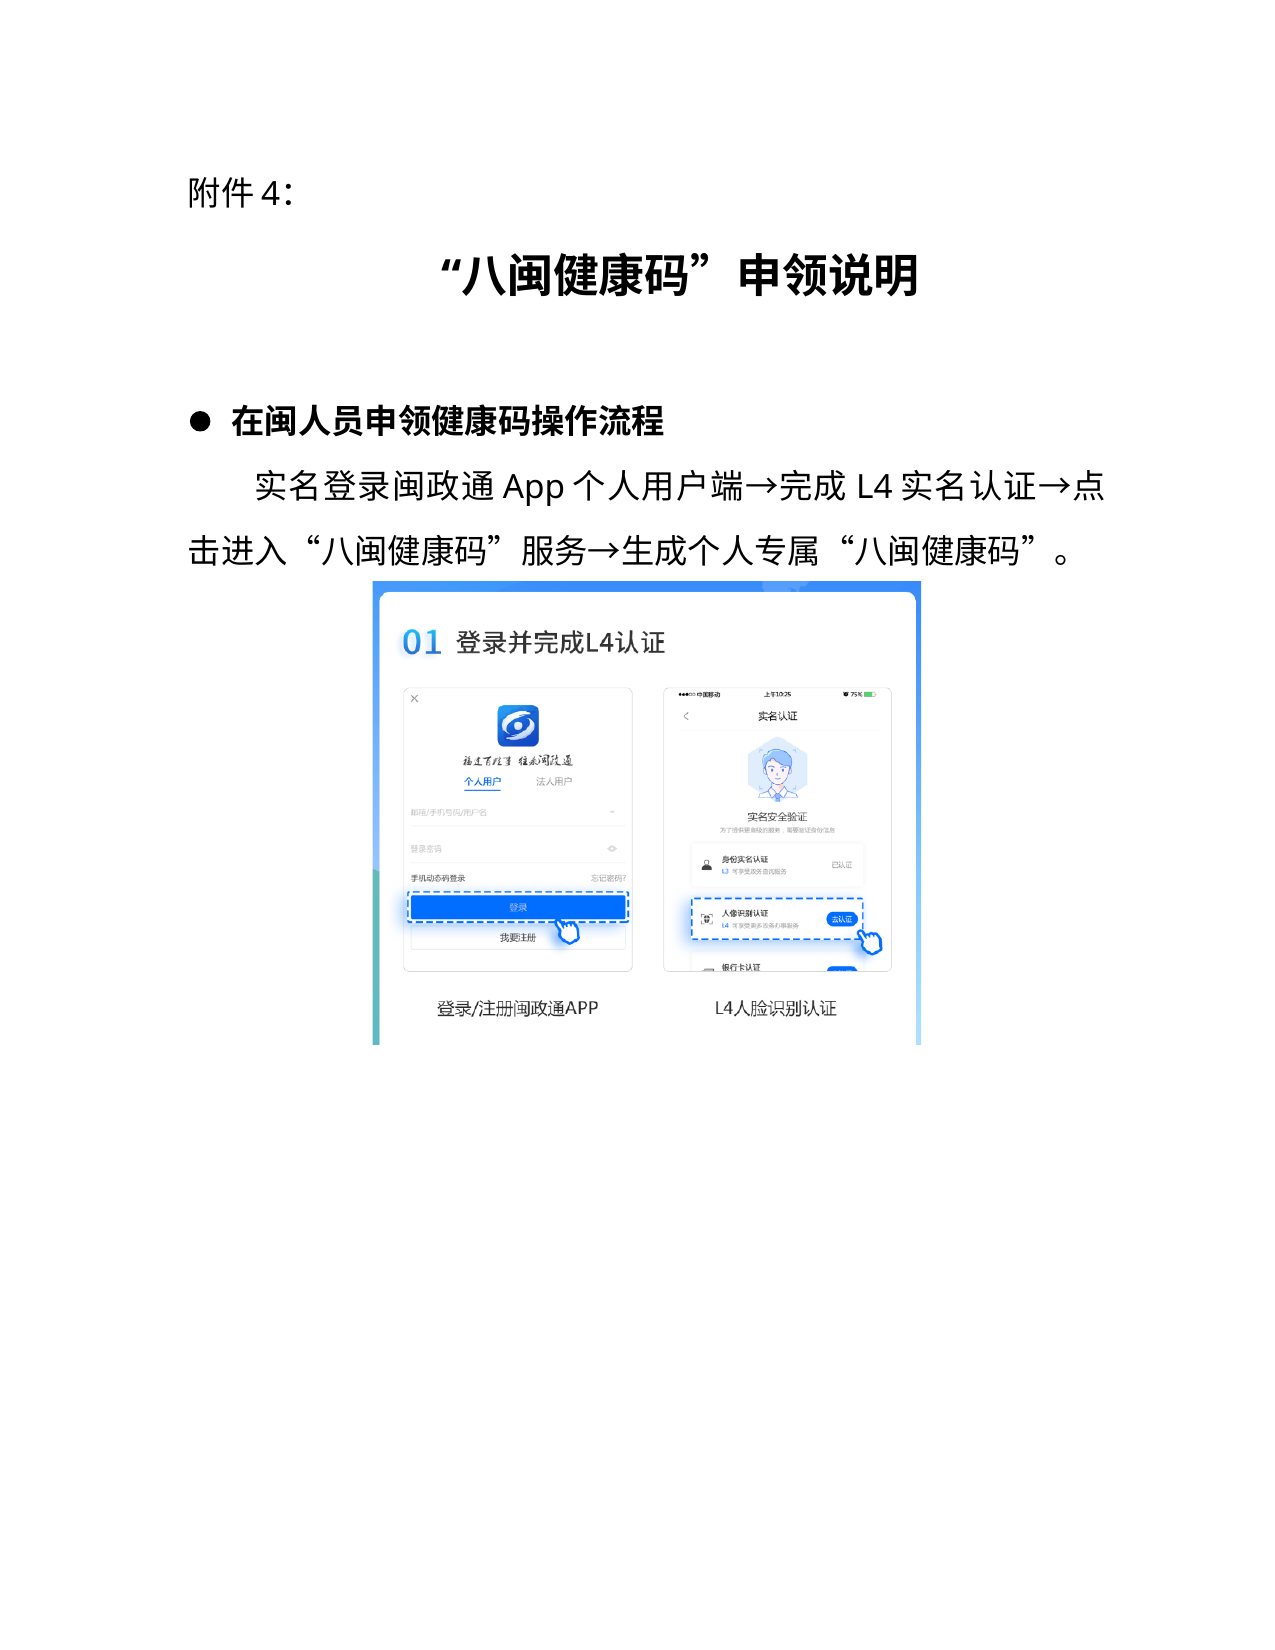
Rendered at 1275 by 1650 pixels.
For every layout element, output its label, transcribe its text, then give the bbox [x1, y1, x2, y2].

picture [372, 581, 922, 1045]
list “八闽健康码”申领说明 [254, 224, 1106, 321]
list 在闽人员申领健康码操作流程 [187, 386, 1106, 451]
list 实名登录闽政通App个人用户端→完成L4实名认证→点击进入“八闽健康码”服务→生成个人专属“八闽健康码”。 [187, 451, 1106, 581]
list 附件4： [187, 159, 1106, 224]
